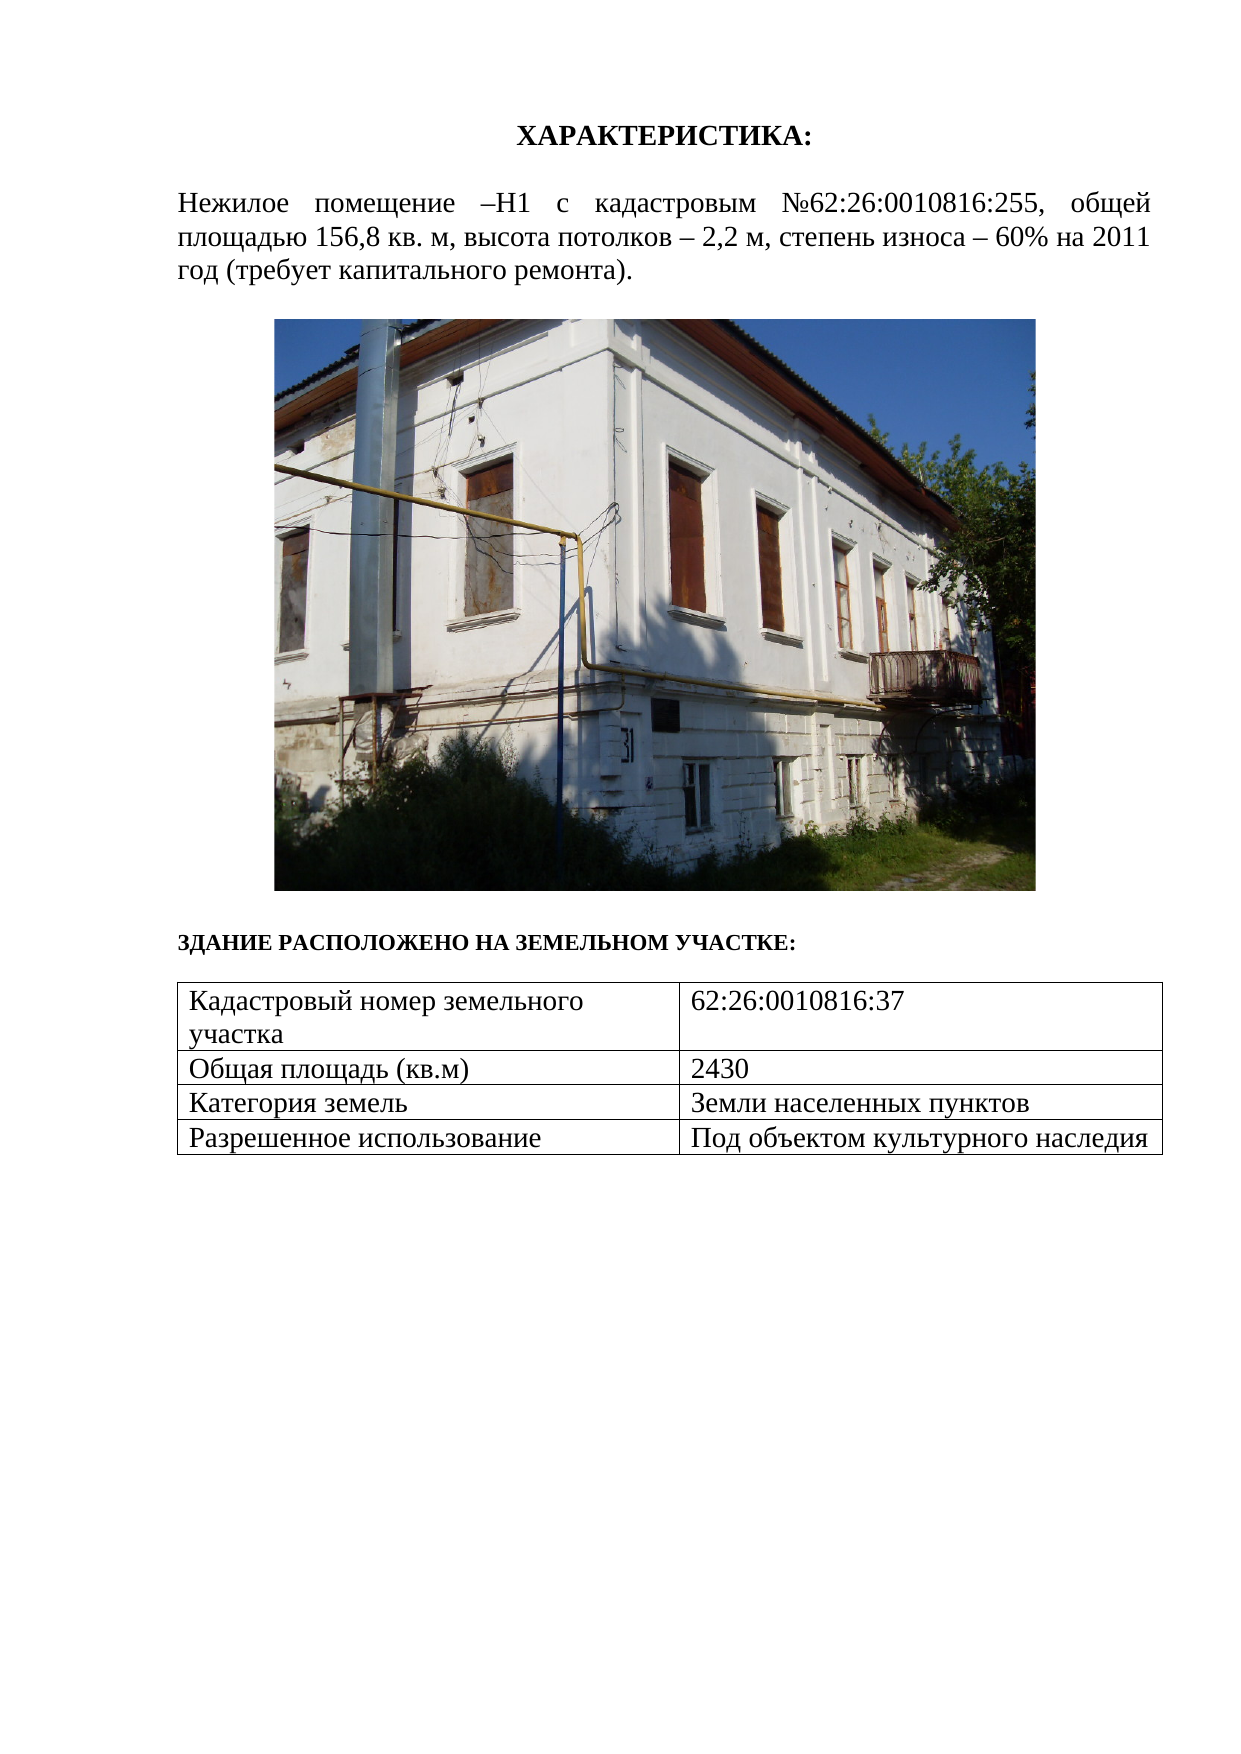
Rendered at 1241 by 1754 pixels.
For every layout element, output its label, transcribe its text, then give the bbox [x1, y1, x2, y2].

text Характеристика: [177, 118, 1152, 152]
text Здание расположено на земельном участке: [177, 929, 1152, 955]
table_cell 2430 [680, 1051, 1162, 1084]
text Нежилое помещение –Н1 с кадастровым №62:26:0010816:255, общей площадью 156,8 кв. м, высота потолков – 2,2 м, степень износа – 60% на 2011 год (требует капитального ремонта). [177, 185, 1152, 286]
table_cell Разрешенное использование [178, 1120, 679, 1153]
table_header Кадастровый номер земельного участка [178, 983, 679, 1050]
picture [274, 319, 1036, 891]
table_cell Под объектом культурного наследия [680, 1120, 1162, 1153]
table_header 62:26:0010816:37 [680, 983, 1162, 1050]
table_cell Общая площадь (кв.м) [178, 1051, 679, 1084]
table_cell Земли населенных пунктов [680, 1085, 1162, 1119]
table_cell Категория земель [178, 1085, 679, 1119]
